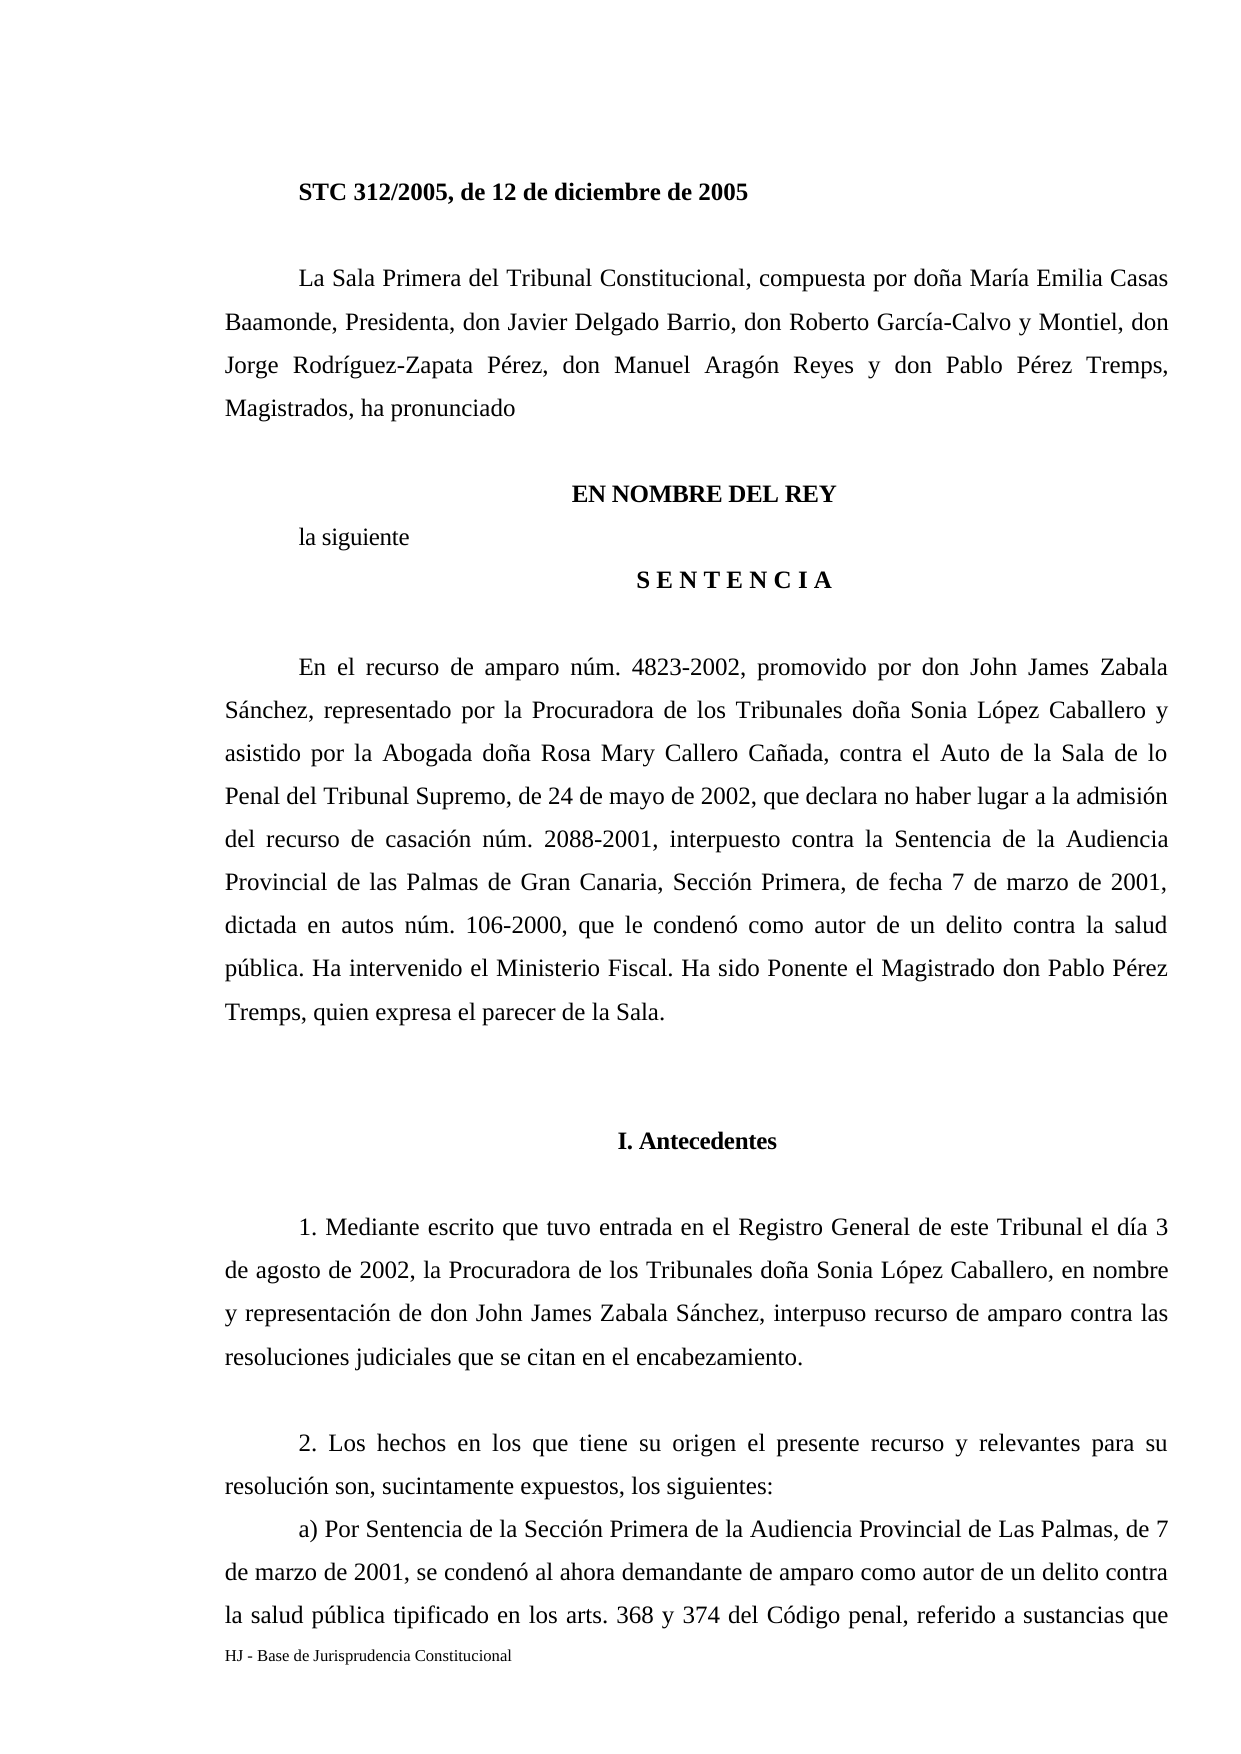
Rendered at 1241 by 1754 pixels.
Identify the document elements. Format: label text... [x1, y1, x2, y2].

text EN NOMBRE DEL REY [224, 479, 1110, 508]
text I. Antecedentes [224, 1126, 1169, 1155]
text 2. Los hechos en los que tiene su origen el presente recurso y relevantes para su resolución son, sucintamente expuestos, los siguientes: [224, 1428, 1169, 1500]
text 1. Mediante escrito que tuvo entrada en el Registro General de este Tribunal el día 3 de agosto de 2002, la Procuradora de los Tribunales doña Sonia López Caballero, en nombre y representación de don John James Zabala Sánchez, interpuso recurso de amparo contra las resoluciones judiciales que se citan en el encabezamiento. [224, 1212, 1169, 1370]
text S E N T E N C I A [224, 565, 1169, 594]
text La Sala Primera del Tribunal Constitucional, compuesta por doña María Emilia Casas Baamonde, Presidenta, don Javier Delgado Barrio, don Roberto García-Calvo y Montiel, don Jorge Rodríguez-Zapata Pérez, don Manuel Aragón Reyes y don Pablo Pérez Tremps, Magistrados, ha pronunciado [224, 263, 1169, 422]
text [224, 1514, 1169, 1629]
text STC 312/2005, de 12 de diciembre de 2005 [224, 177, 1169, 206]
text la siguiente [224, 522, 1110, 551]
text En el recurso de amparo núm. 4823-2002, promovido por don John James Zabala Sánchez, representado por la Procuradora de los Tribunales doña Sonia López Caballero y asistido por la Abogada doña Rosa Mary Callero Cañada, contra el Auto de la Sala de lo Penal del Tribunal Supremo, de 24 de mayo de 2002, que declara no haber lugar a la admisión del recurso de casación núm. 2088-2001, interpuesto contra la Sentencia de la Audiencia Provincial de las Palmas de Gran Canaria, Sección Primera, de fecha 7 de marzo de 2001, dictada en autos núm. 106-2000, que le condenó como autor de un delito contra la salud pública. Ha intervenido el Ministerio Fiscal. Ha sido Ponente el Magistrado don Pablo Pérez Tremps, quien expresa el parecer de la Sala. [224, 652, 1169, 1025]
